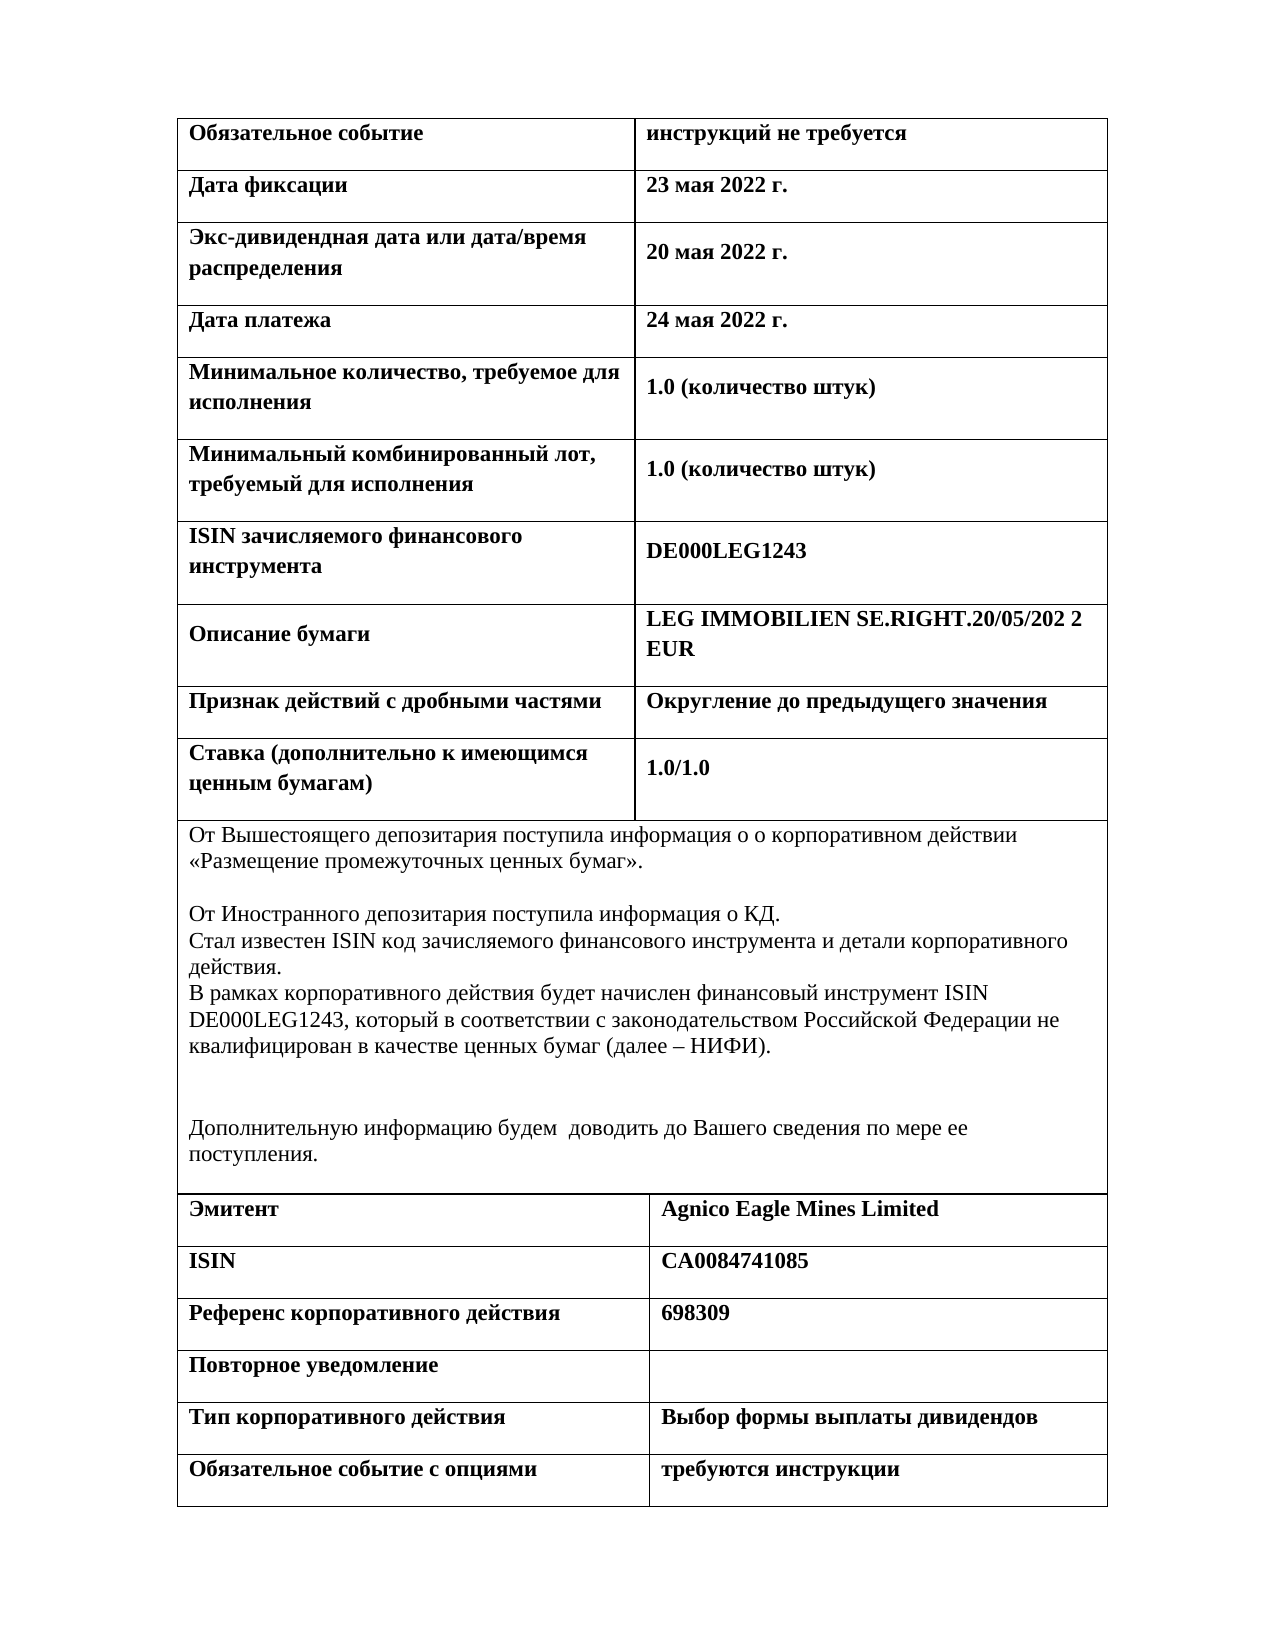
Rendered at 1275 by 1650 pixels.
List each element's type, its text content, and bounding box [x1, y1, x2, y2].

table_cell 1.0 (количество штук) [636, 358, 1107, 439]
table_cell Дата платежа [178, 306, 634, 357]
table_cell ISIN [178, 1247, 649, 1298]
table_cell Округление до предыдущего значения [636, 687, 1107, 738]
table_cell Обязательное событие [178, 119, 634, 170]
table_cell DE000LEG1243 [636, 522, 1107, 603]
table_cell Ставка (дополнительно к имеющимся ценным бумагам) [178, 739, 634, 820]
table_cell 20 мая 2022 г. [636, 223, 1107, 304]
table_cell От Вышестоящего депозитария поступила информация о о корпоративном действии «Размещение промежуточных ценных бумаг». От Иностранного депозитария поступила информация о КД. Стал известен ISIN код зачисляемого финансового инструмента и детали корпоративного действия. В рамках корпоративного действия будет начислен финансовый инструмент ISIN DE000LEG1243, который в соответствии с законодательством Российской Федерации не квалифицирован в качестве ценных бумаг (далее – НИФИ). Дополнительную информацию будем доводить до Вашего сведения по мере ее поступления. [178, 821, 1107, 1193]
table_cell Описание бумаги [178, 605, 634, 686]
table_cell Тип корпоративного действия [178, 1403, 649, 1454]
table_cell Повторное уведомление [178, 1351, 649, 1402]
table_cell 1.0/1.0 [636, 739, 1107, 820]
table_cell Выбор формы выплаты дивидендов [650, 1403, 1107, 1454]
table_cell Экс-дивидендная дата или дата/время распределения [178, 223, 634, 304]
table_cell Минимальное количество, требуемое для исполнения [178, 358, 634, 439]
table_cell Минимальный комбинированный лот, требуемый для исполнения [178, 440, 634, 521]
table_cell 1.0 (количество штук) [636, 440, 1107, 521]
table_cell Обязательное событие с опциями [178, 1455, 649, 1506]
table_header Agnico Eagle Mines Limited [650, 1195, 1107, 1246]
table_cell 698309 [650, 1299, 1107, 1350]
table_cell CA0084741085 [650, 1247, 1107, 1298]
table_cell инструкций не требуется [636, 119, 1107, 170]
table_cell требуются инструкции [650, 1455, 1107, 1506]
table_header Эмитент [178, 1195, 649, 1246]
table_cell Дата фиксации [178, 171, 634, 222]
table_cell Референс корпоративного действия [178, 1299, 649, 1350]
table_cell [650, 1351, 1107, 1402]
table_cell ISIN зачисляемого финансового инструмента [178, 522, 634, 603]
table_cell Признак действий с дробными частями [178, 687, 634, 738]
table_cell LEG IMMOBILIEN SE.RIGHT.20/05/202 2 EUR [636, 605, 1107, 686]
table_cell 24 мая 2022 г. [636, 306, 1107, 357]
table_cell 23 мая 2022 г. [636, 171, 1107, 222]
